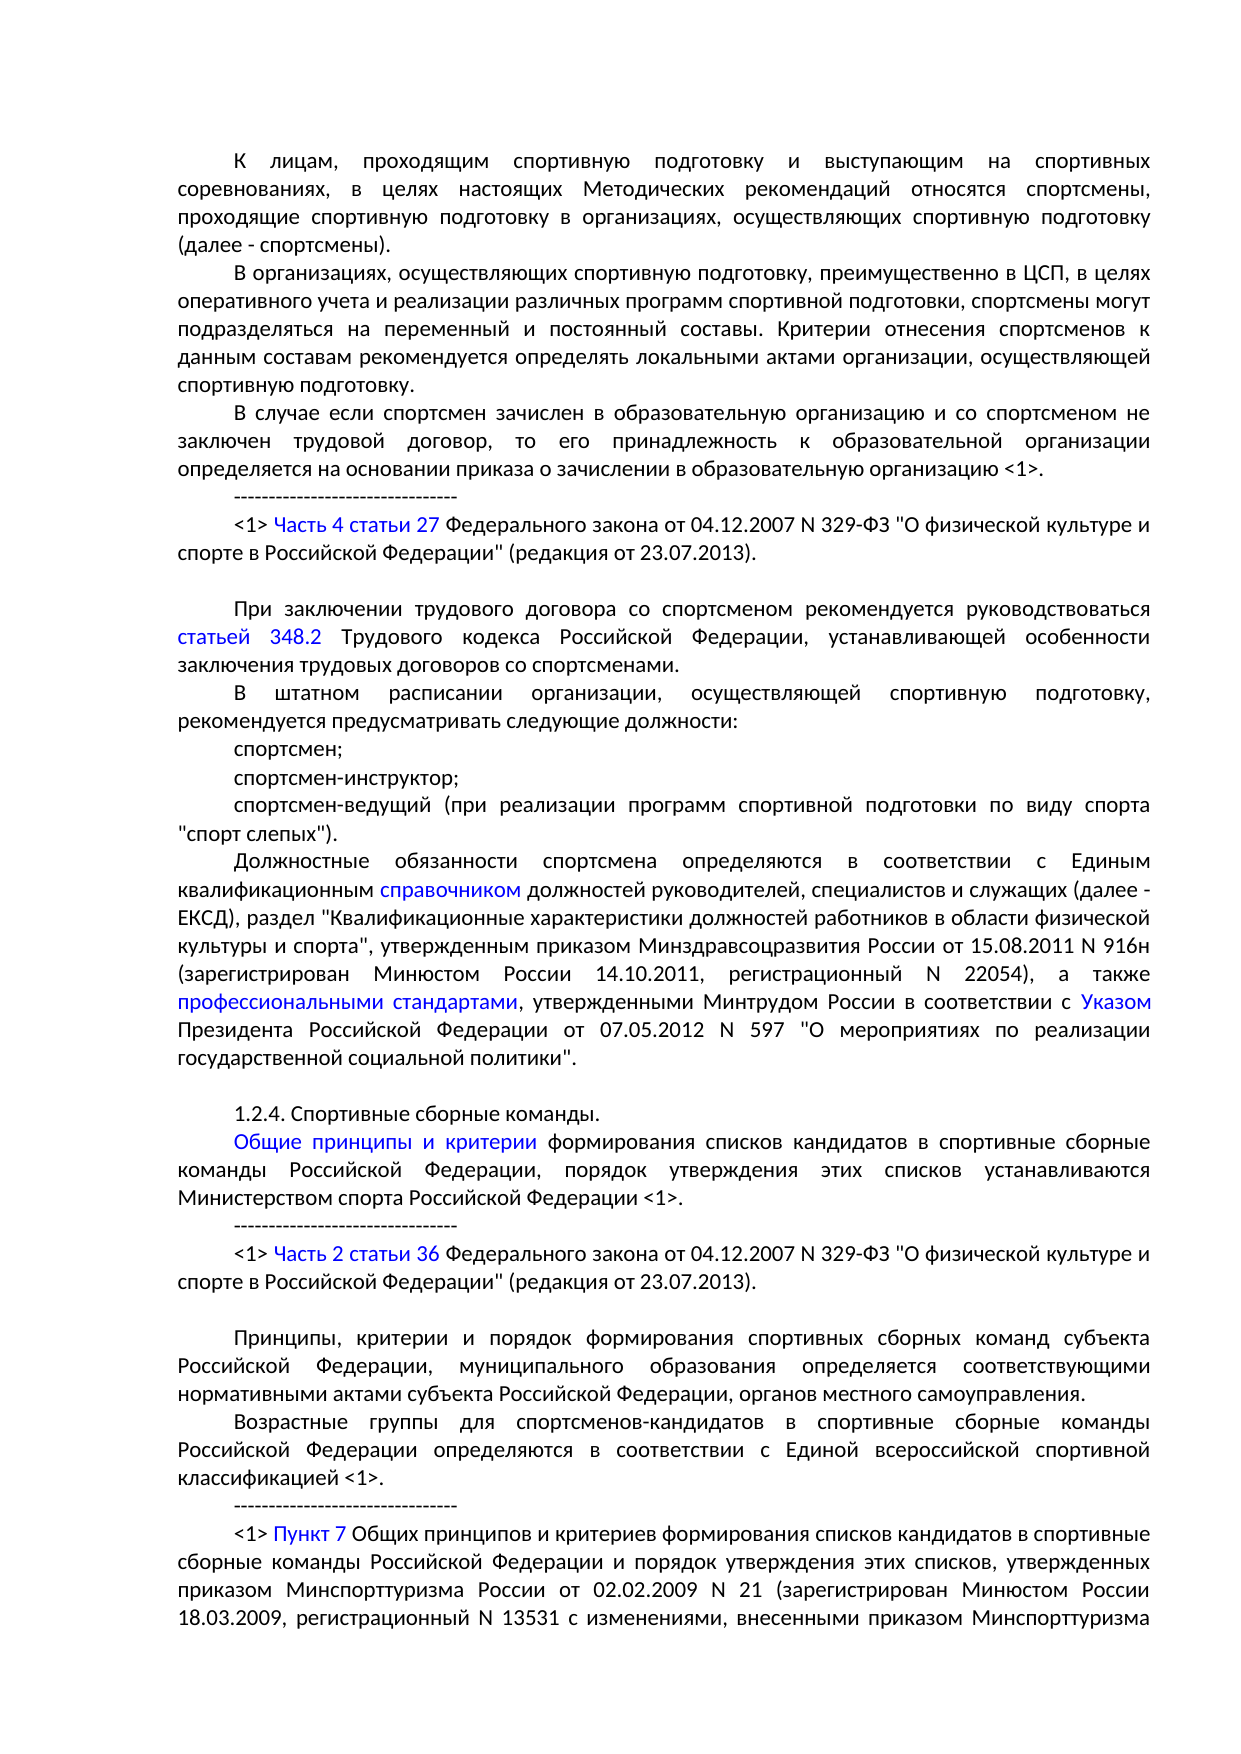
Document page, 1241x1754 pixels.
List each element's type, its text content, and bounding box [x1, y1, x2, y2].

text Принципы, критерии и порядок формирования спортивных сборных команд субъекта Российской Федерации, муниципального образования определяется соответствующими нормативными актами субъекта Российской Федерации, органов местного самоуправления. [177, 1323, 1152, 1407]
text спортсмен-инструктор; [177, 763, 1152, 791]
text <1> Часть 4 статьи 27 Федерального закона от 04.12.2007 N 329-ФЗ "О физической культуре и спорте в Российской Федерации" (редакция от 23.07.2013). [177, 510, 1152, 566]
text К лицам, проходящим спортивную подготовку и выступающим на спортивных соревнованиях, в целях настоящих Методических рекомендаций относятся спортсмены, проходящие спортивную подготовку в организациях, осуществляющих спортивную подготовку (далее - спортсмены). [177, 146, 1152, 258]
text В случае если спортсмен зачислен в образовательную организацию и со спортсменом не заключен трудовой договор, то его принадлежность к образовательной организации определяется на основании приказа о зачислении в образовательную организацию <1>. [177, 398, 1152, 482]
text Общие принципы и критерии формирования списков кандидатов в спортивные сборные команды Российской Федерации, порядок утверждения этих списков устанавливаются Министерством спорта Российской Федерации <1>. [177, 1127, 1152, 1211]
text 1.2.4. Спортивные сборные команды. [177, 1099, 1152, 1127]
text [177, 1519, 1152, 1631]
text Возрастные группы для спортсменов-кандидатов в спортивные сборные команды Российской Федерации определяются в соответствии с Единой всероссийской спортивной классификацией <1>. [177, 1407, 1152, 1491]
text При заключении трудового договора со спортсменом рекомендуется руководствоваться статьей 348.2 Трудового кодекса Российской Федерации, устанавливающей особенности заключения трудовых договоров со спортсменами. [177, 594, 1152, 678]
text -------------------------------- [177, 1211, 1152, 1239]
text В организациях, осуществляющих спортивную подготовку, преимущественно в ЦСП, в целях оперативного учета и реализации различных программ спортивной подготовки, спортсмены могут подразделяться на переменный и постоянный составы. Критерии отнесения спортсменов к данным составам рекомендуется определять локальными актами организации, осуществляющей спортивную подготовку. [177, 258, 1152, 398]
text В штатном расписании организации, осуществляющей спортивную подготовку, рекомендуется предусматривать следующие должности: [177, 678, 1152, 734]
text <1> Часть 2 статьи 36 Федерального закона от 04.12.2007 N 329-ФЗ "О физической культуре и спорте в Российской Федерации" (редакция от 23.07.2013). [177, 1239, 1152, 1295]
text спортсмен-ведущий (при реализации программ спортивной подготовки по виду спорта "спорт слепых"). [177, 791, 1152, 847]
text -------------------------------- [177, 482, 1152, 510]
text спортсмен; [177, 734, 1152, 763]
text -------------------------------- [177, 1491, 1152, 1519]
text Должностные обязанности спортсмена определяются в соответствии с Единым квалификационным справочником должностей руководителей, специалистов и служащих (далее - ЕКСД), раздел "Квалификационные характеристики должностей работников в области физической культуры и спорта", утвержденным приказом Минздравсоцразвития России от 15.08.2011 N 916н (зарегистрирован Минюстом России 14.10.2011, регистрационный N 22054), а также профессиональными стандартами, утвержденными Минтрудом России в соответствии с Указом Президента Российской Федерации от 07.05.2012 N 597 "О мероприятиях по реализации государственной социальной политики". [177, 847, 1152, 1071]
